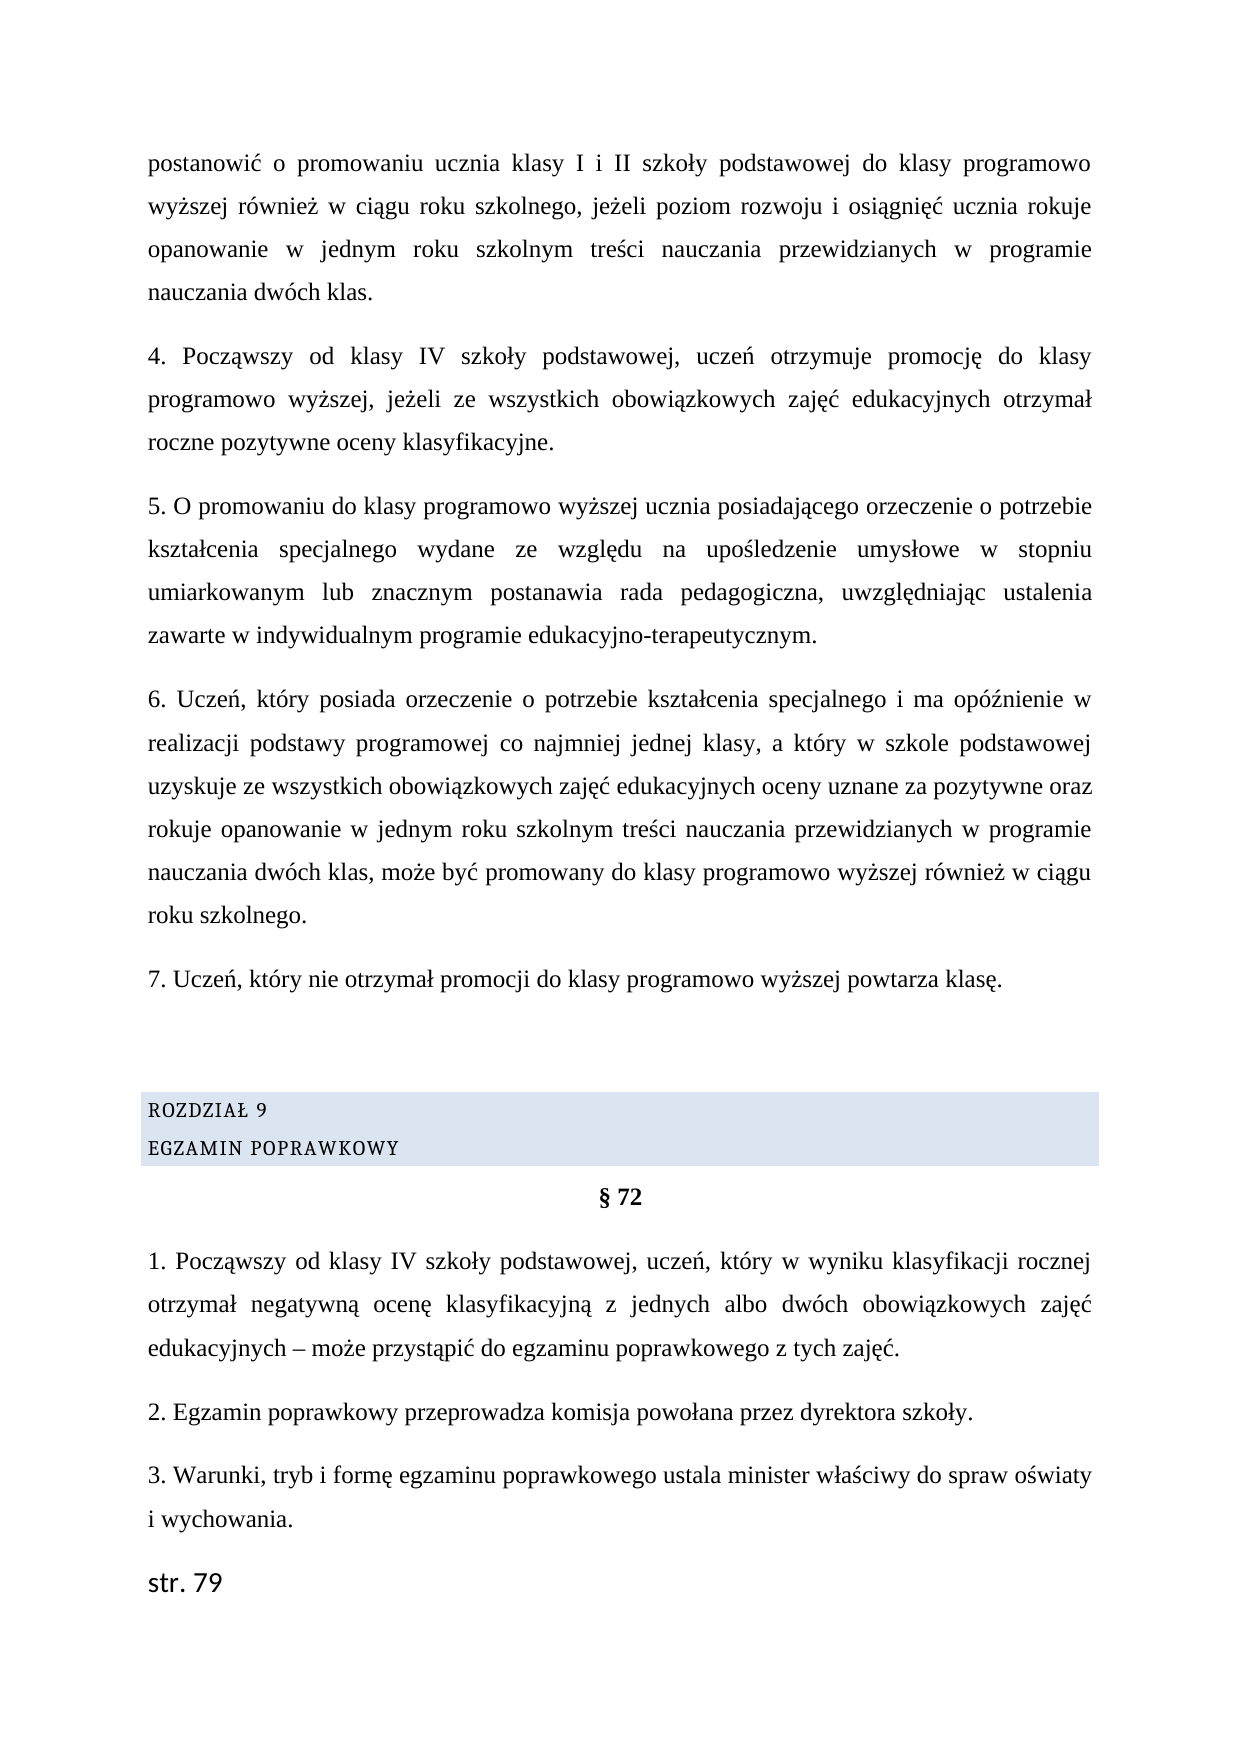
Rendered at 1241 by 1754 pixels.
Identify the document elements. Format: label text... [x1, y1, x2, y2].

text 4. Począwszy od klasy IV szkoły podstawowej, uczeń otrzymuje promocję do klasy programowo wyższej, jeżeli ze wszystkich obowiązkowych zajęć edukacyjnych otrzymał roczne pozytywne oceny klasyfikacyjne. [148, 341, 1093, 456]
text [148, 148, 1093, 306]
text 1. Począwszy od klasy IV szkoły podstawowej, uczeń, który w wyniku klasyfikacji rocznej otrzymał negatywną ocenę klasyfikacyjną z jednych albo dwóch obowiązkowych zajęć edukacyjnych – może przystąpić do egzaminu poprawkowego z tych zajęć. [148, 1246, 1093, 1361]
text 5. O promowaniu do klasy programowo wyższej ucznia posiadającego orzeczenie o potrzebie kształcenia specjalnego wydane ze względu na upośledzenie umysłowe w stopniu umiarkowanym lub znacznym postanawia rada pedagogiczna, uwzględniając ustalenia zawarte w indywidualnym programie edukacyjno-terapeutycznym. [148, 491, 1093, 649]
text 2. Egzamin poprawkowy przeprowadza komisja powołana przez dyrektora szkoły. [148, 1397, 1093, 1425]
text 6. Uczeń, który posiada orzeczenie o potrzebie kształcenia specjalnego i ma opóźnienie w realizacji podstawy programowej co najmniej jednej klasy, a który w szkole podstawowej uzyskuje ze wszystkich obowiązkowych zajęć edukacyjnych oceny uznane za pozytywne oraz rokuje opanowanie w jednym roku szkolnym treści nauczania przewidzianych w programie nauczania dwóch klas, może być promowany do klasy programowo wyższej również w ciągu roku szkolnego. [148, 684, 1093, 929]
text § 72 [148, 1182, 1093, 1211]
text 7. Uczeń, który nie otrzymał promocji do klasy programowo wyższej powtarza klasę. [148, 964, 1093, 993]
subtitle Rozdział 9 [148, 1098, 1093, 1122]
text 3. Warunki, tryb i formę egzaminu poprawkowego ustala minister właściwy do spraw oświaty i wychowania. [148, 1461, 1093, 1532]
subtitle Egzamin poprawkowy [148, 1130, 1093, 1160]
